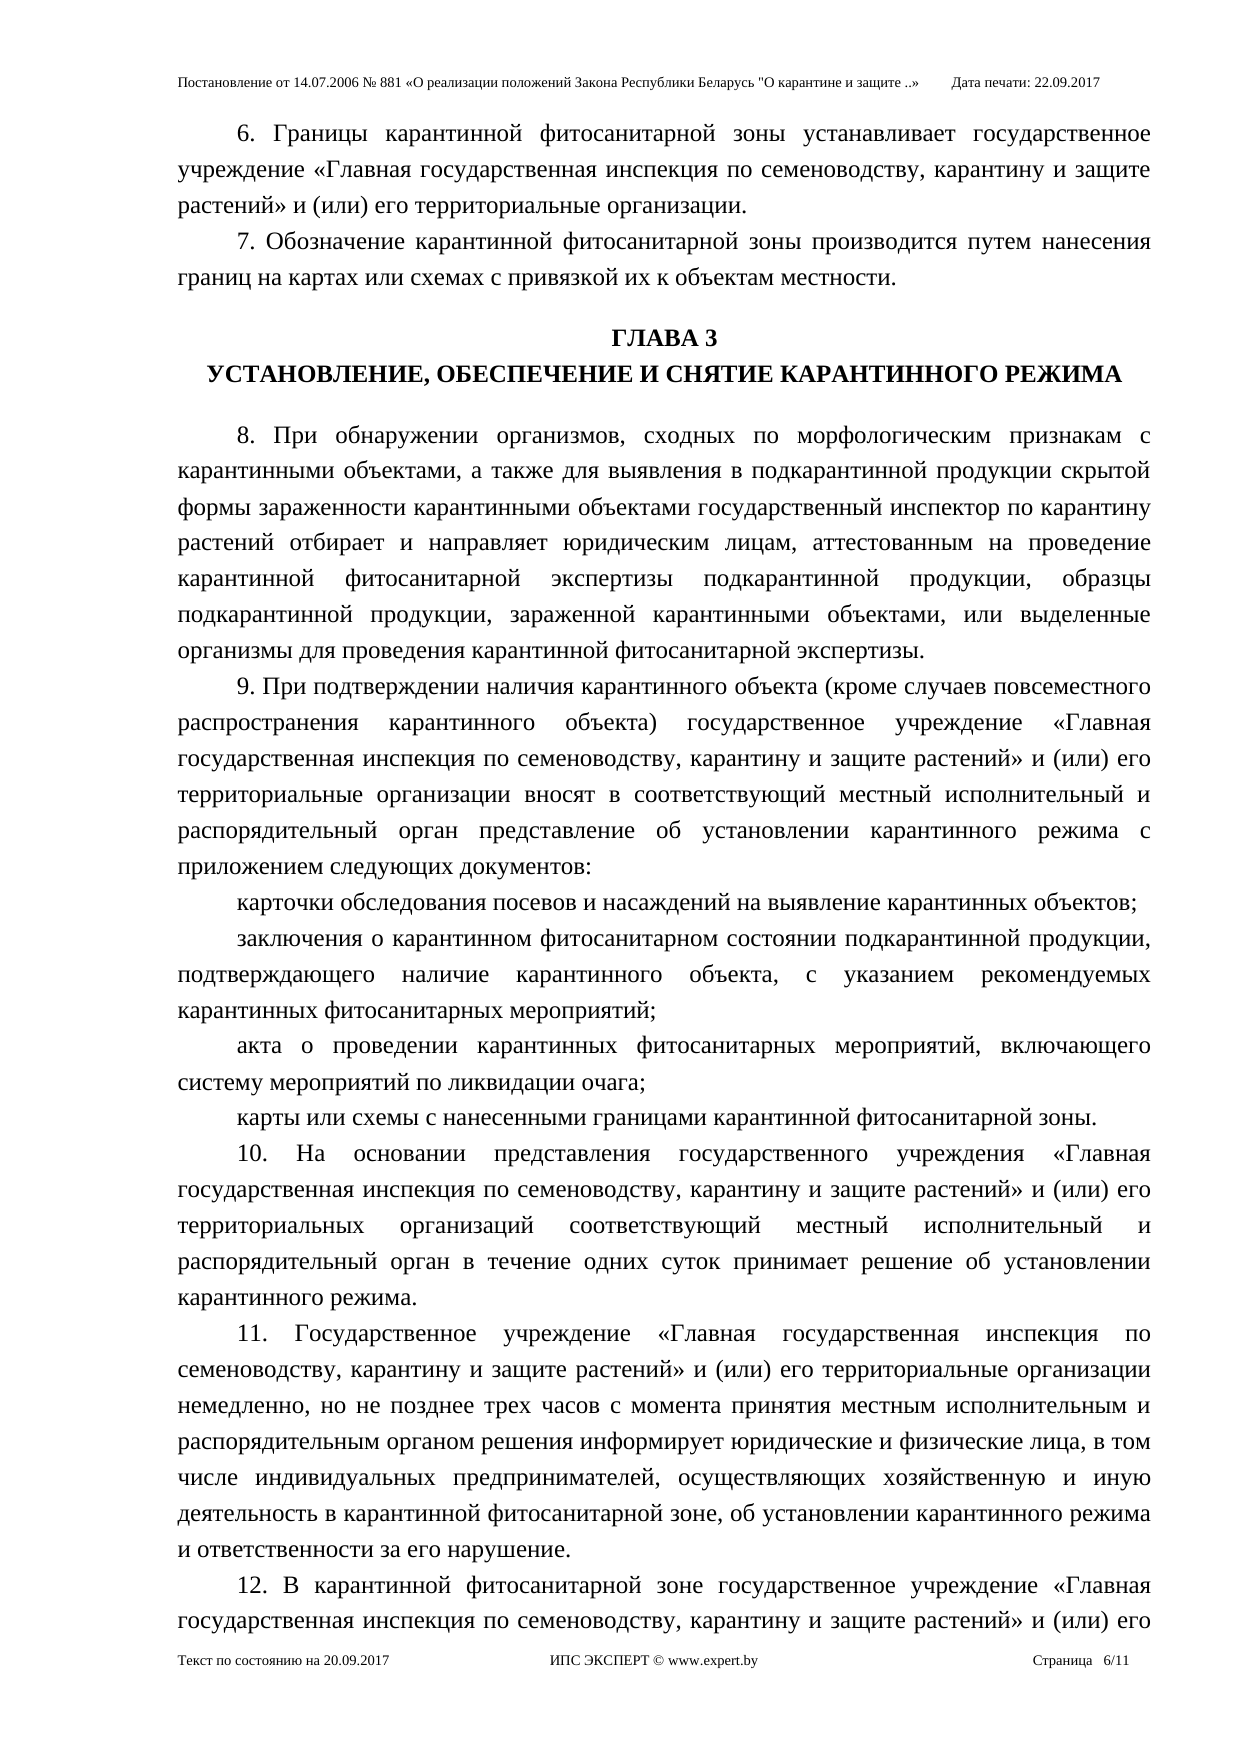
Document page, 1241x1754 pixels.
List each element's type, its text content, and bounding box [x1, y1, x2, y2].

text 11. Государственное учреждение «Главная государственная инспекция по семеноводству, карантину и защите растений» и (или) его территориальные организации немедленно, но не позднее трех часов с момента принятия местным исполнительным и распорядительным органом решения информирует юридические и физические лица, в том числе индивидуальных предпринимателей, осуществляющих хозяйственную и иную деятельность в карантинной фитосанитарной зоне, об установлении карантинного режима и ответственности за его нарушение. [177, 1318, 1152, 1562]
text заключения о карантинном фитосанитарном состоянии подкарантинной продукции, подтверждающего наличие карантинного объекта, с указанием рекомендуемых карантинных фитосанитарных мероприятий; [177, 923, 1152, 1023]
text 6. Границы карантинной фитосанитарной зоны устанавливает государственное учреждение «Главная государственная инспекция по семеноводству, карантину и защите растений» и (или) его территориальные организации. [177, 118, 1152, 219]
text карты или схемы с нанесенными границами карантинной фитосанитарной зоны. [177, 1102, 1152, 1131]
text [177, 1570, 1152, 1634]
text ГЛАВА 3 УСТАНОВЛЕНИЕ, ОБЕСПЕЧЕНИЕ И СНЯТИЕ КАРАНТИННОГО РЕЖИМА [177, 323, 1152, 387]
text акта о проведении карантинных фитосанитарных мероприятий, включающего систему мероприятий по ликвидации очага; [177, 1031, 1152, 1095]
text 10. На основании представления государственного учреждения «Главная государственная инспекция по семеноводству, карантину и защите растений» и (или) его территориальных организаций соответствующий местный исполнительный и распорядительный орган в течение одних суток принимает решение об установлении карантинного режима. [177, 1138, 1152, 1311]
text 7. Обозначение карантинной фитосанитарной зоны производится путем нанесения границ на картах или схемах с привязкой их к объектам местности. [177, 226, 1152, 291]
text 9. При подтверждении наличия карантинного объекта (кроме случаев повсеместного распространения карантинного объекта) государственное учреждение «Главная государственная инспекция по семеноводству, карантину и защите растений» и (или) его территориальные организации вносят в соответствующий местный исполнительный и распорядительный орган представление об установлении карантинного режима с приложением следующих документов: [177, 671, 1152, 880]
text карточки обследования посевов и насаждений на выявление карантинных объектов; [177, 887, 1152, 916]
text 8. При обнаружении организмов, сходных по морфологическим признакам с карантинными объектами, а также для выявления в подкарантинной продукции скрытой формы зараженности карантинными объектами государственный инспектор по карантину растений отбирает и направляет юридическим лицам, аттестованным на проведение карантинной фитосанитарной экспертизы подкарантинной продукции, образцы подкарантинной продукции, зараженной карантинными объектами, или выделенные организмы для проведения карантинной фитосанитарной экспертизы. [177, 420, 1152, 664]
